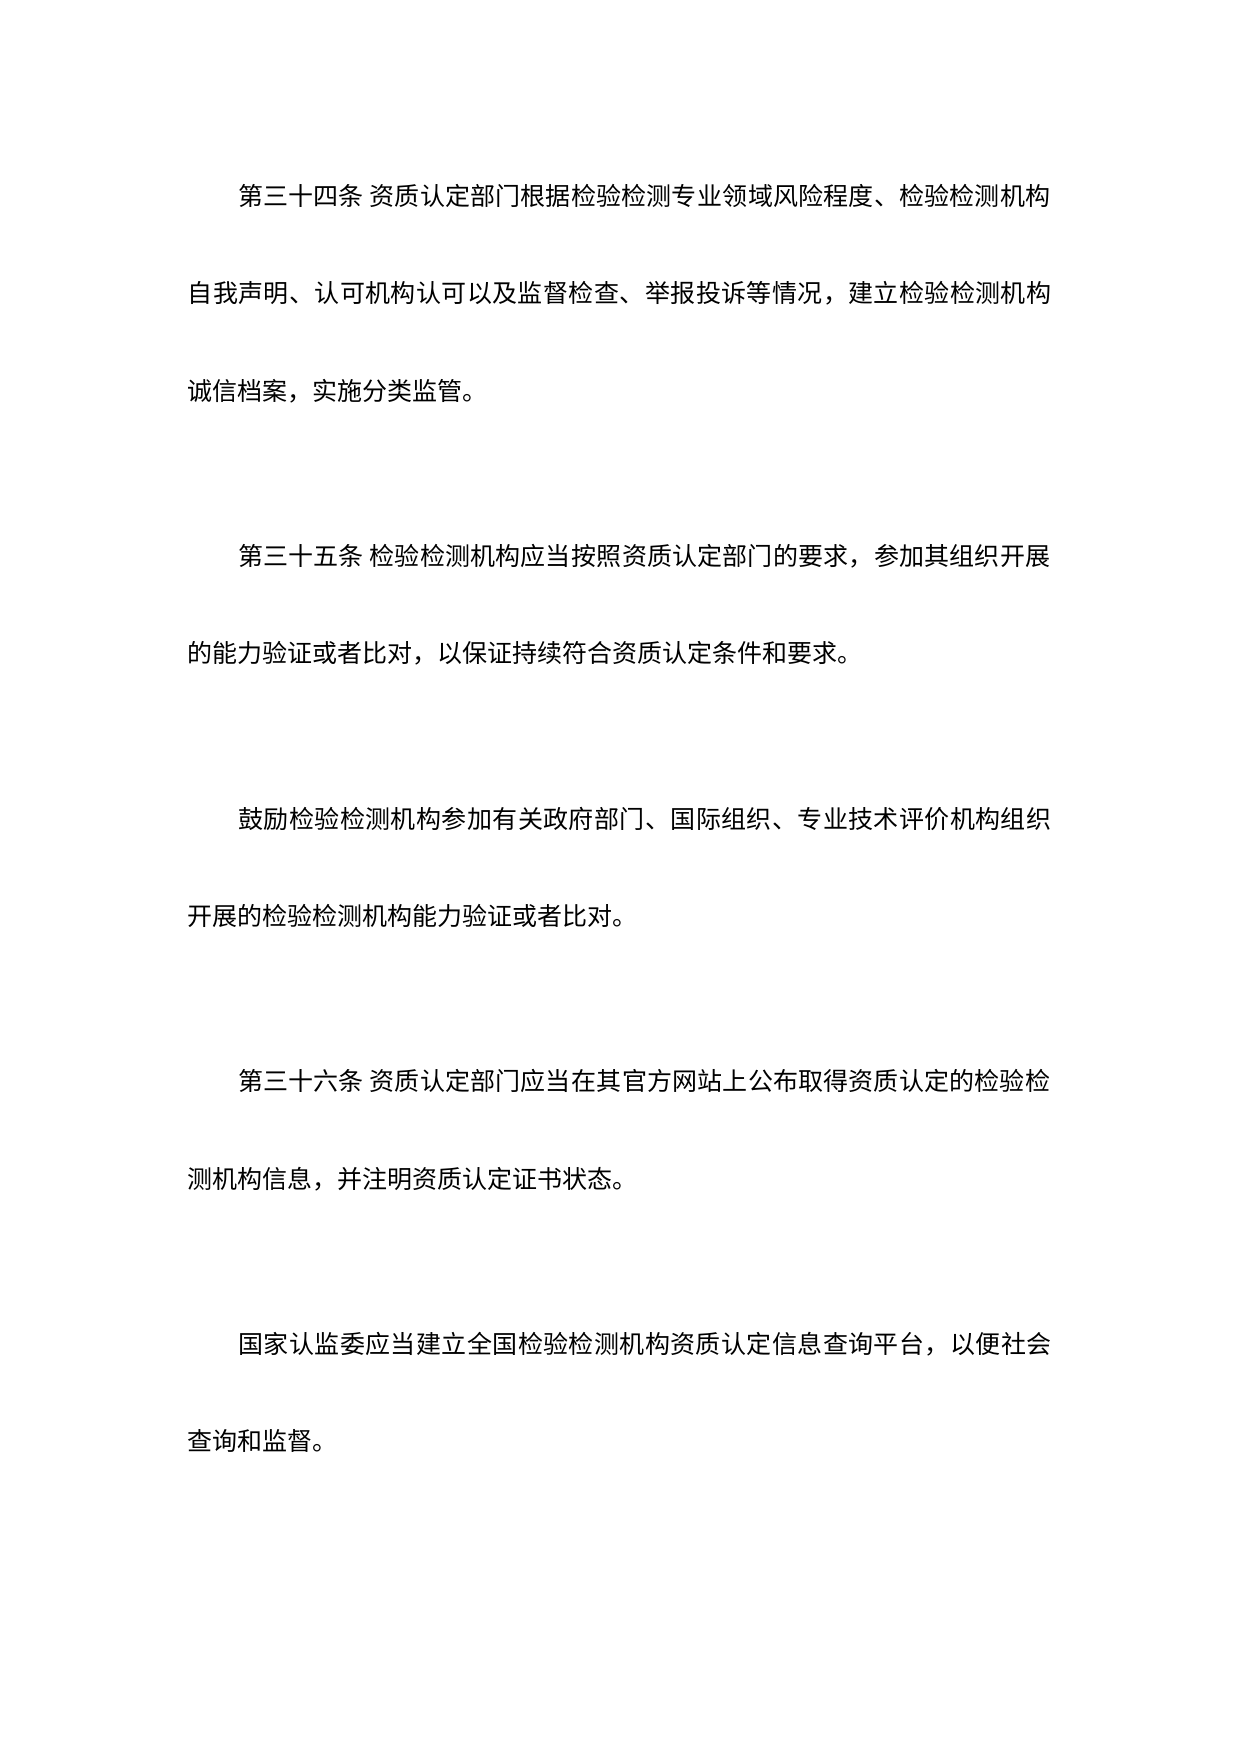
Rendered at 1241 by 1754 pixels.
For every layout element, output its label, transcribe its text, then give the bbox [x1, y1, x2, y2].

text 国家认监委应当建立全国检验检测机构资质认定信息查询平台，以便社会查询和监督。 [187, 1310, 1053, 1472]
text 第三十五条 检验检测机构应当按照资质认定部门的要求，参加其组织开展的能力验证或者比对，以保证持续符合资质认定条件和要求。 [187, 522, 1053, 684]
text 鼓励检验检测机构参加有关政府部门、国际组织、专业技术评价机构组织开展的检验检测机构能力验证或者比对。 [187, 785, 1053, 947]
text 第三十四条 资质认定部门根据检验检测专业领域风险程度、检验检测机构自我声明、认可机构认可以及监督检查、举报投诉等情况，建立检验检测机构诚信档案，实施分类监管。 [187, 162, 1053, 422]
text 第三十六条 资质认定部门应当在其官方网站上公布取得资质认定的检验检测机构信息，并注明资质认定证书状态。 [187, 1047, 1053, 1210]
